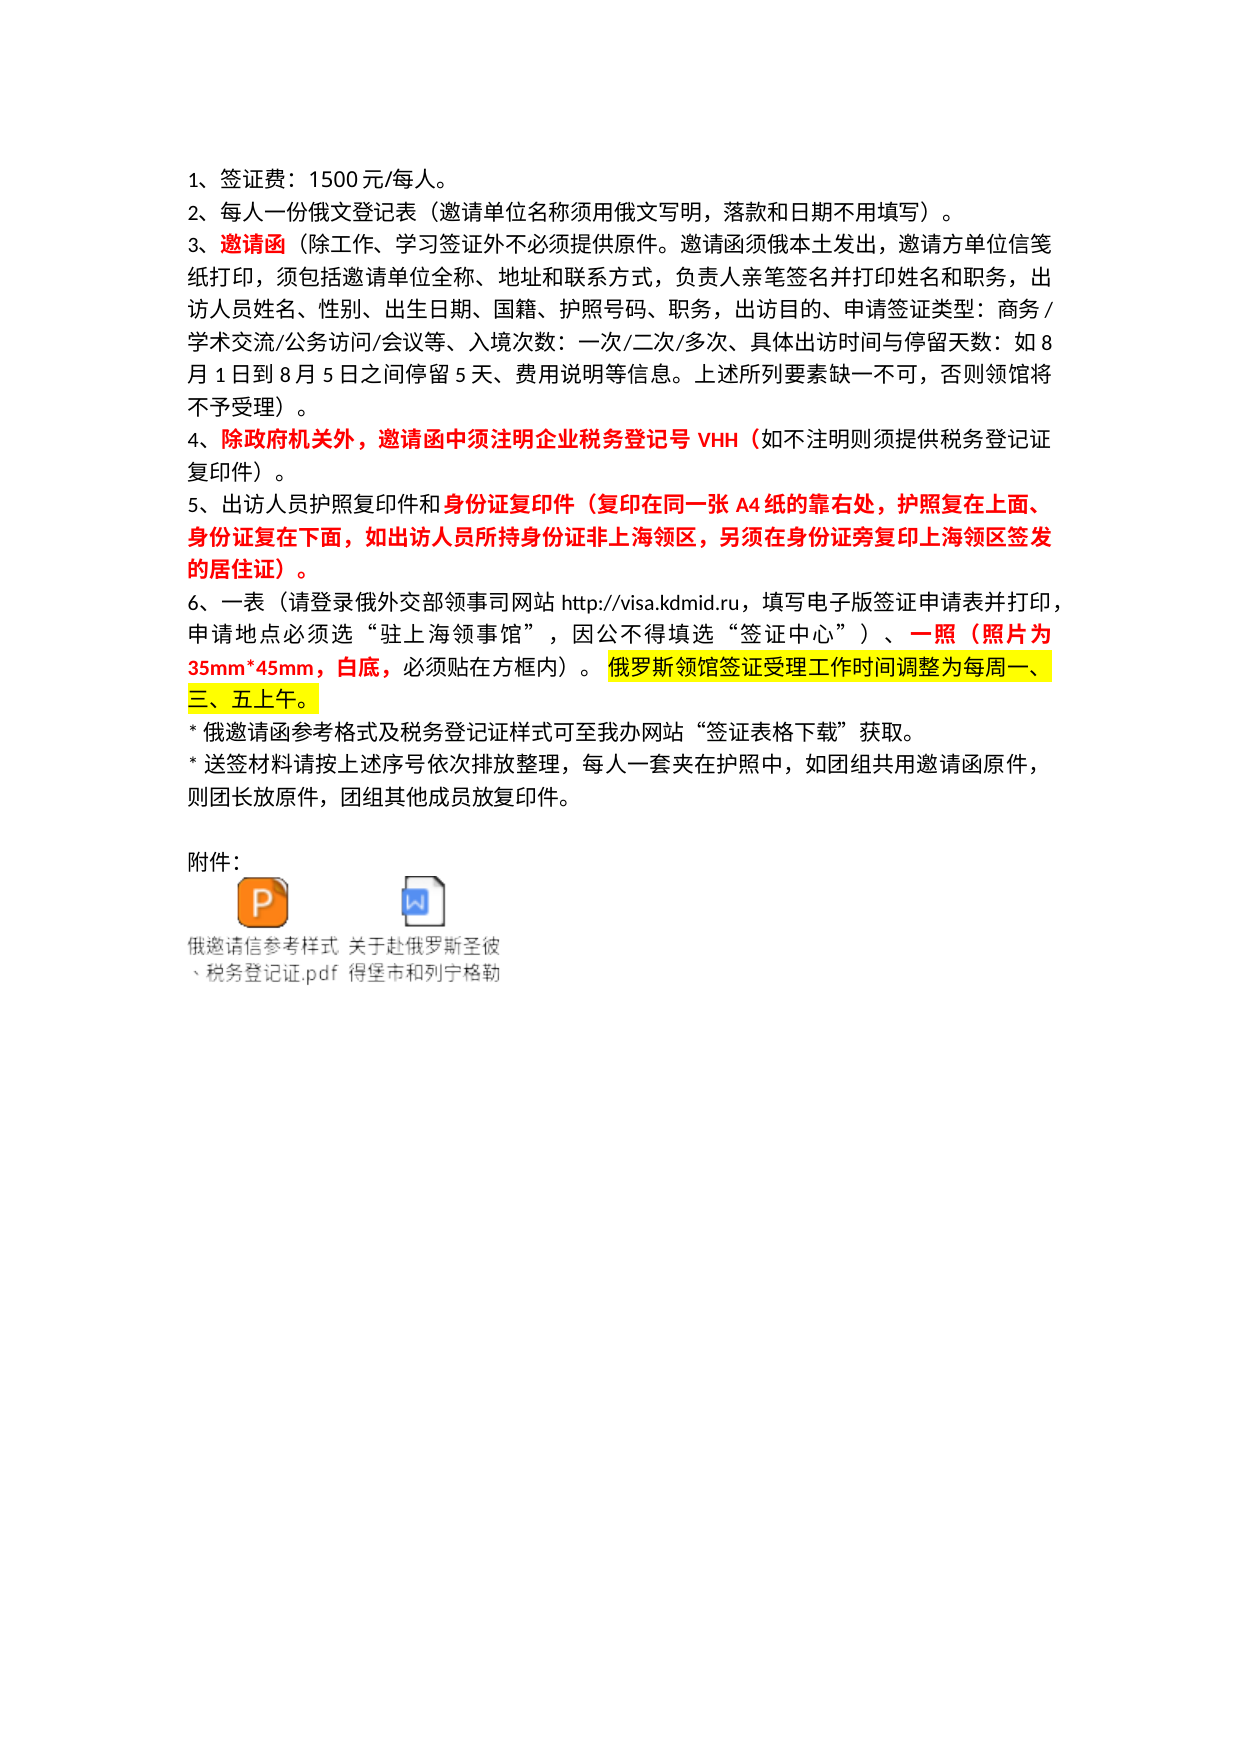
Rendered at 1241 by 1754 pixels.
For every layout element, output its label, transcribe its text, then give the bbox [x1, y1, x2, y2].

text * 俄邀请函参考格式及税务登记证样式可至我办网站“签证表格下载”获取。 [187, 714, 1053, 747]
text 5、出访人员护照复印件和身份证复印件（复印在同一张A4纸的靠右处，护照复在上面、身份证复在下面，如出访人员所持身份证非上海领区，另须在身份证旁复印上海领区签发的居住证）。 [187, 487, 1053, 584]
text * 送签材料请按上述序号依次排放整理，每人一套夹在护照中，如团组共用邀请函原件，则团长放原件，团组其他成员放复印件。 [187, 747, 1053, 812]
text 1、签证费：1500元/每人。 [187, 162, 1053, 194]
text 2、每人一份俄文登记表（邀请单位名称须用俄文写明，落款和日期不用填写）。 [187, 194, 1053, 227]
text 附件： [187, 844, 1053, 877]
text 6、一表（请登录俄外交部领事司网站http://visa.kdmid.ru，填写电子版签证申请表并打印，申请地点必须选“驻上海领事馆”，因公不得填选“签证中心”）、一照（照片为35mm*45mm，白底，必须贴在方框内）。 俄罗斯领馆签证受理工作时间调整为每周一、三、五上午。 [187, 584, 1053, 714]
text 4、除政府机关外，邀请函中须注明企业税务登记号VHH（如不注明则须提供税务登记证复印件）。 [187, 422, 1053, 487]
text 3、邀请函（除工作、学习签证外不必须提供原件。邀请函须俄本土发出，邀请方单位信笺纸打印，须包括邀请单位全称、地址和联系方式，负责人亲笔签名并打印姓名和职务，出访人员姓名、性别、出生日期、国籍、护照号码、职务，出访目的、申请签证类型：商务/学术交流/公务访问/会议等、入境次数：一次/二次/多次、具体出访时间与停留天数：如8月1日到8月5日之间停留5天、费用说明等信息。上述所列要素缺一不可，否则领馆将不予受理）。 [187, 227, 1053, 422]
